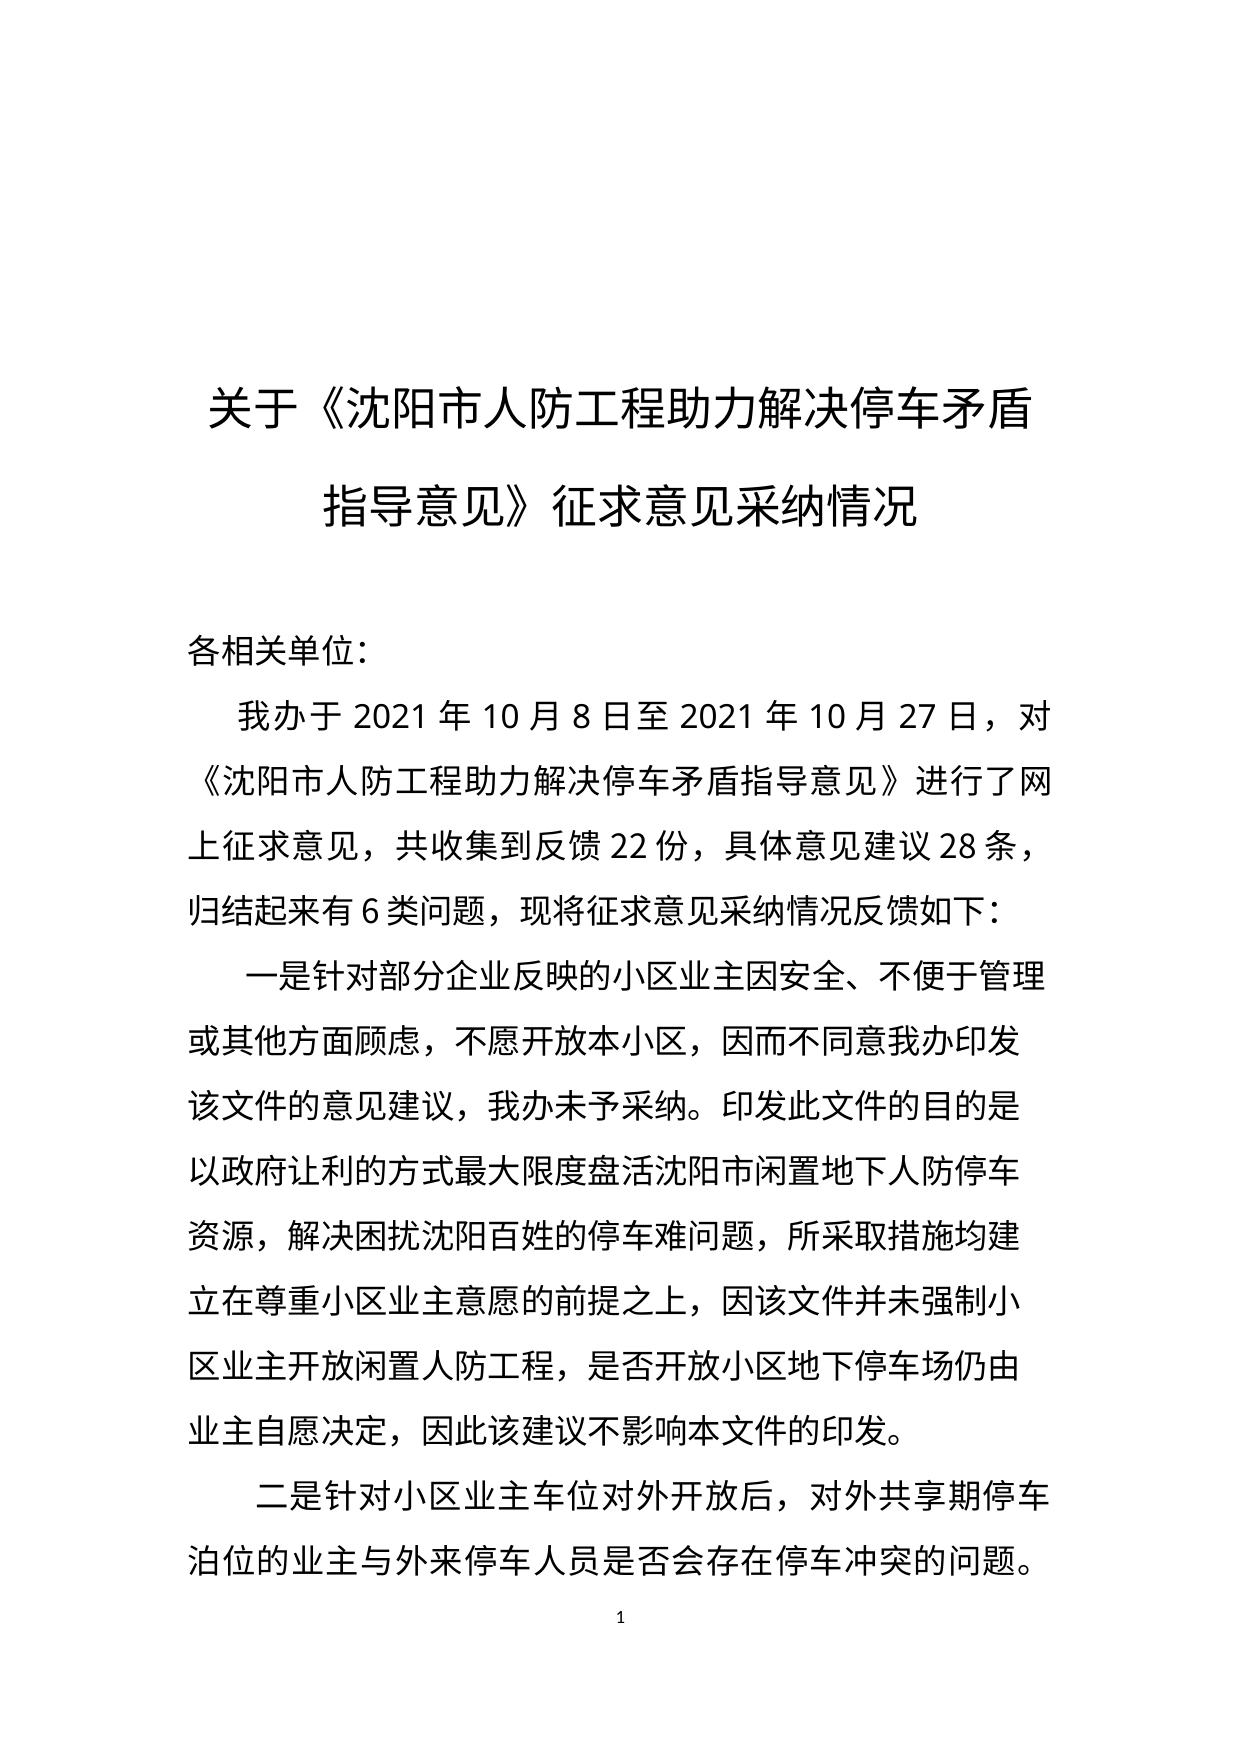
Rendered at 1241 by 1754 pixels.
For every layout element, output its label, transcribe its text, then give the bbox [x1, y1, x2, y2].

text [187, 1462, 1053, 1592]
text 一是针对部分企业反映的小区业主因安全、不便于管理或其他方面顾虑，不愿开放本小区，因而不同意我办印发该文件的意见建议，我办未予采纳。印发此文件的目的是以政府让利的方式最大限度盘活沈阳市闲置地下人防停车资源，解决困扰沈阳百姓的停车难问题，所采取措施均建立在尊重小区业主意愿的前提之上，因该文件并未强制小区业主开放闲置人防工程，是否开放小区地下停车场仍由业主自愿决定，因此该建议不影响本文件的印发。 [187, 942, 1053, 1462]
text 关于《沈阳市人防工程助力解决停车矛盾指导意见》征求意见采纳情况 [187, 357, 1053, 552]
text 我办于2021年10月8日至2021年10月27日，对《沈阳市人防工程助力解决停车矛盾指导意见》进行了网上征求意见，共收集到反馈22份，具体意见建议28条，归结起来有6类问题，现将征求意见采纳情况反馈如下： [187, 682, 1053, 942]
text 各相关单位： [187, 617, 1053, 682]
